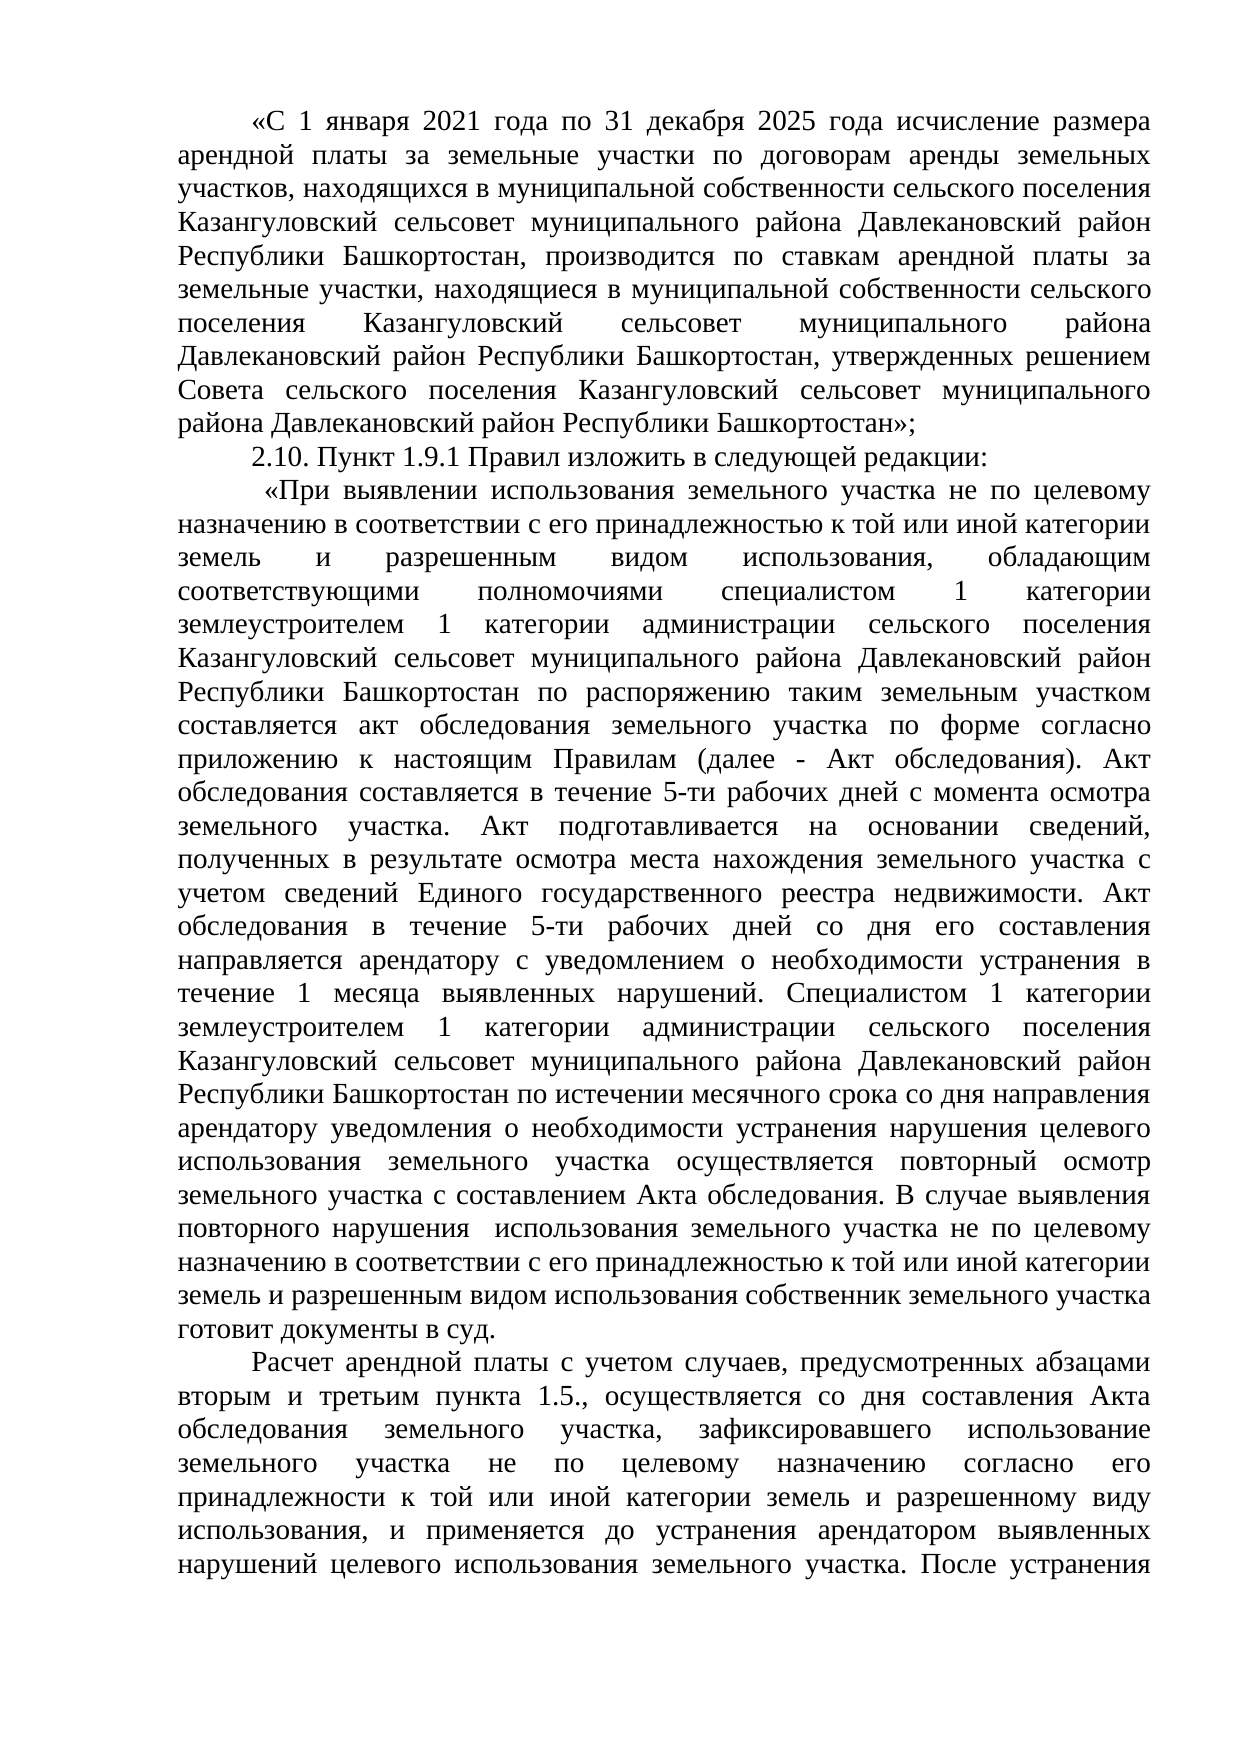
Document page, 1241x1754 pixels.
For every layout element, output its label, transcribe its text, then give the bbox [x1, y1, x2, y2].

text «С 1 января 2021 года по 31 декабря 2025 года исчисление размера арендной платы за земельные участки по договорам аренды земельных участков, находящихся в муниципальной собственности сельского поселения Казангуловский сельсовет муниципального района Давлекановский район Республики Башкортостан, производится по ставкам арендной платы за земельные участки, находящиеся в муниципальной собственности сельского поселения Казангуловский сельсовет муниципального района Давлекановский район Республики Башкортостан, утвержденных решением Совета сельского поселения Казангуловский сельсовет муниципального района Давлекановский район Республики Башкортостан»; [177, 103, 1152, 439]
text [177, 1344, 1152, 1579]
text «При выявлении использования земельного участка не по целевому назначению в соответствии с его принадлежностью к той или иной категории земель и разрешенным видом использования, обладающим соответствующими полномочиями специалистом 1 категории землеустроителем 1 категории администрации сельского поселения Казангуловский сельсовет муниципального района Давлекановский район Республики Башкортостан по распоряжению таким земельным участком составляется акт обследования земельного участка по форме согласно приложению к настоящим Правилам (далее - Акт обследования). Акт обследования составляется в течение 5-ти рабочих дней с момента осмотра земельного участка. Акт подготавливается на основании сведений, полученных в результате осмотра места нахождения земельного участка с учетом сведений Единого государственного реестра недвижимости. Акт обследования в течение 5-ти рабочих дней со дня его составления направляется арендатору с уведомлением о необходимости устранения в течение 1 месяца выявленных нарушений. Специалистом 1 категории землеустроителем 1 категории администрации сельского поселения Казангуловский сельсовет муниципального района Давлекановский район Республики Башкортостан по истечении месячного срока со дня направления арендатору уведомления о необходимости устранения нарушения целевого использования земельного участка осуществляется повторный осмотр земельного участка с составлением Акта обследования. В случае выявления повторного нарушения использования земельного участка не по целевому назначению в соответствии с его принадлежностью к той или иной категории земель и разрешенным видом использования собственник земельного участка готовит документы в суд. [177, 472, 1152, 1344]
text 2.10. Пункт 1.9.1 Правил изложить в следующей редакции: [177, 439, 1152, 472]
